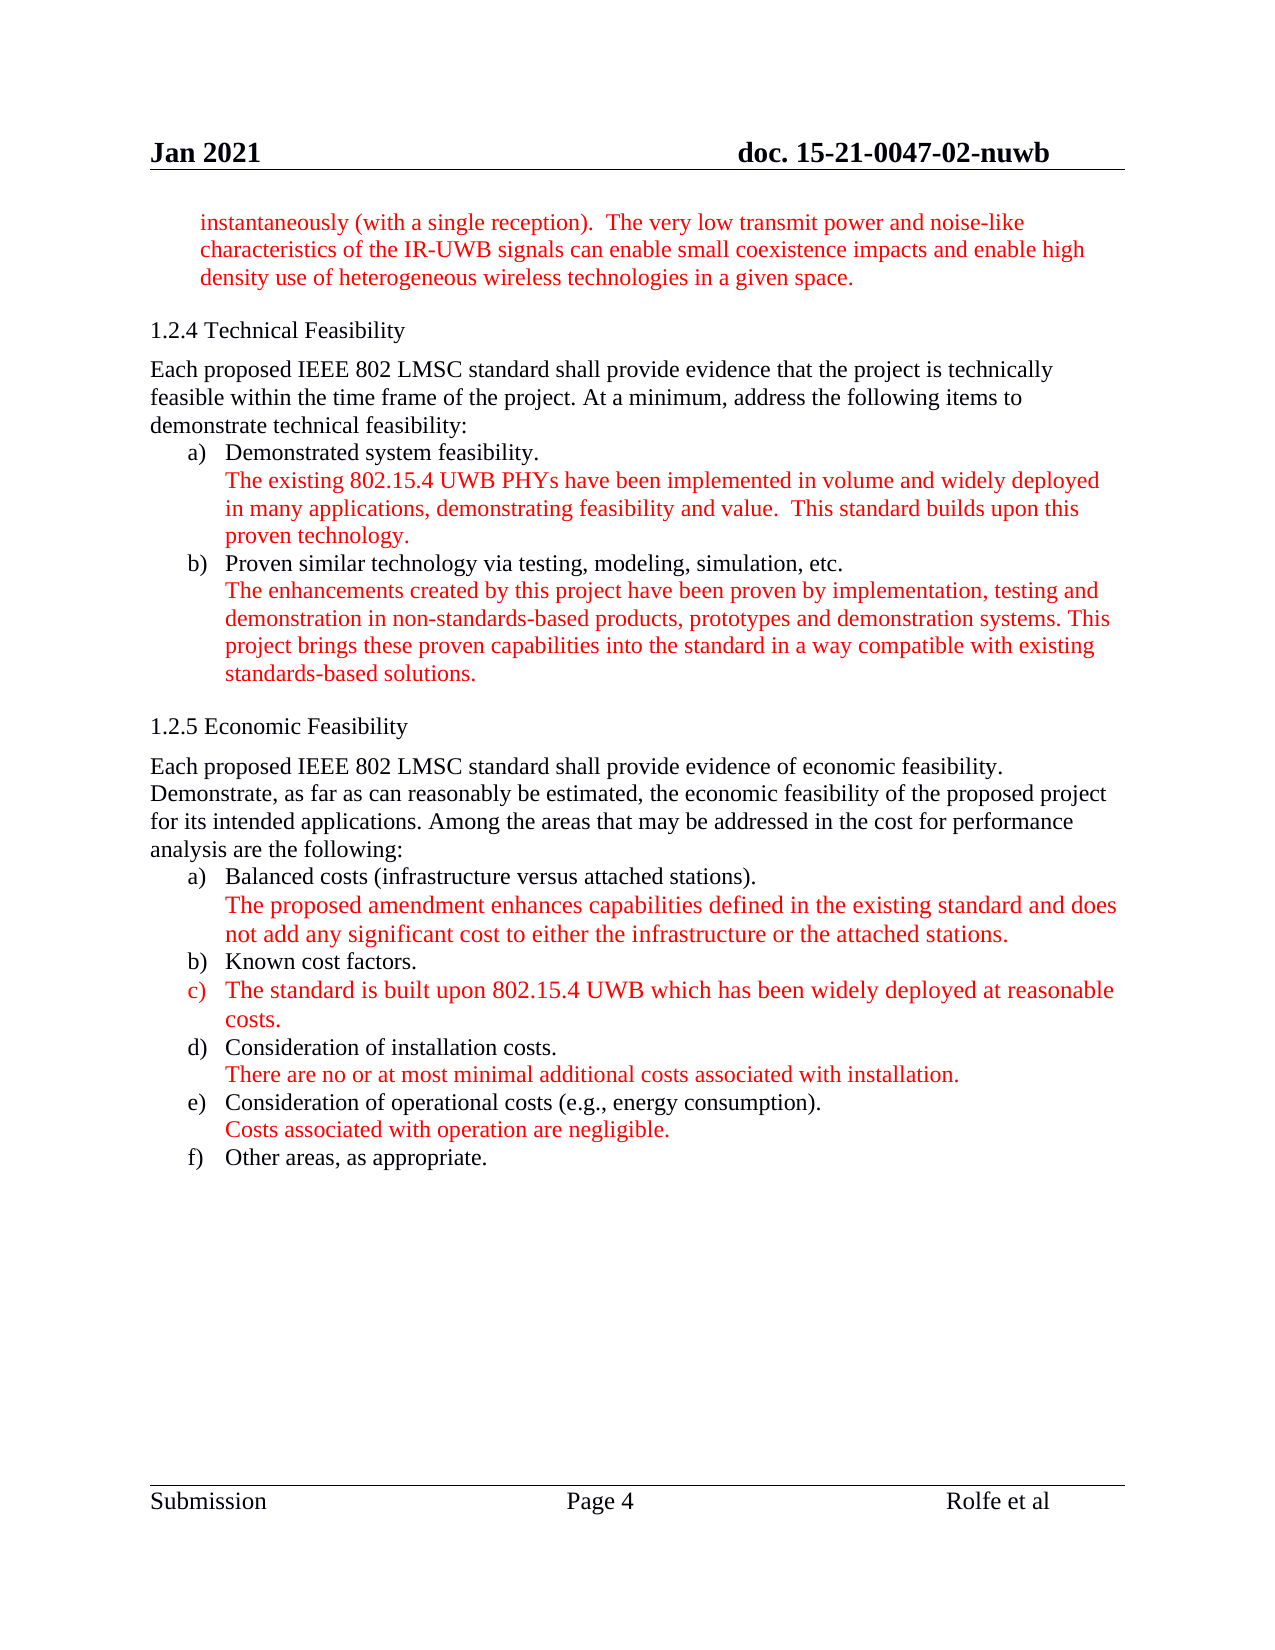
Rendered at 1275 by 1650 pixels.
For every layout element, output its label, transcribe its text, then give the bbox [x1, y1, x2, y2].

text Costs associated with operation are negligible. [225, 1115, 1125, 1143]
list The standard is built upon 802.15.4 UWB which has been widely deployed at reasonable costs. [187, 975, 1125, 1032]
list Other areas, as appropriate. [187, 1143, 1125, 1171]
list Demonstrated system feasibility. [187, 438, 1125, 466]
list Balanced costs (infrastructure versus attached stations). [187, 862, 1125, 890]
subtitle Technical Feasibility [150, 316, 1125, 343]
list Proven similar technology via testing, modeling, simulation, etc. [187, 549, 1125, 576]
subtitle Economic Feasibility [150, 712, 1125, 740]
list Known cost factors. [187, 947, 1125, 975]
list The proposed amendment enhances capabilities defined in the existing standard and does not add any significant cost to either the infrastructure or the attached stations. [225, 890, 1125, 947]
text There are no or at most minimal additional costs associated with installation. [225, 1060, 1125, 1088]
text Each proposed IEEE 802 LMSC standard shall provide evidence of economic feasibility. Demonstrate, as far as can reasonably be estimated, the economic feasibility of the proposed project for its intended applications. Among the areas that may be addressed in the cost for performance analysis are the following: [150, 752, 1125, 862]
list The existing 802.15.4 UWB PHYs have been implemented in volume and widely deployed in many applications, demonstrating feasibility and value. This standard builds upon this proven technology. [225, 466, 1125, 549]
list Consideration of installation costs. [187, 1032, 1125, 1060]
text The enhancements created by this project have been proven by implementation, testing and demonstration in non-standards-based products, prototypes and demonstration systems. This project brings these proven capabilities into the standard in a way compatible with existing standards-based solutions. [225, 576, 1125, 687]
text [200, 208, 1125, 290]
list Consideration of operational costs (e.g., energy consumption). [187, 1088, 1125, 1115]
text Each proposed IEEE 802 LMSC standard shall provide evidence that the project is technically feasible within the time frame of the project. At a minimum, address the following items to demonstrate technical feasibility: [150, 356, 1125, 438]
